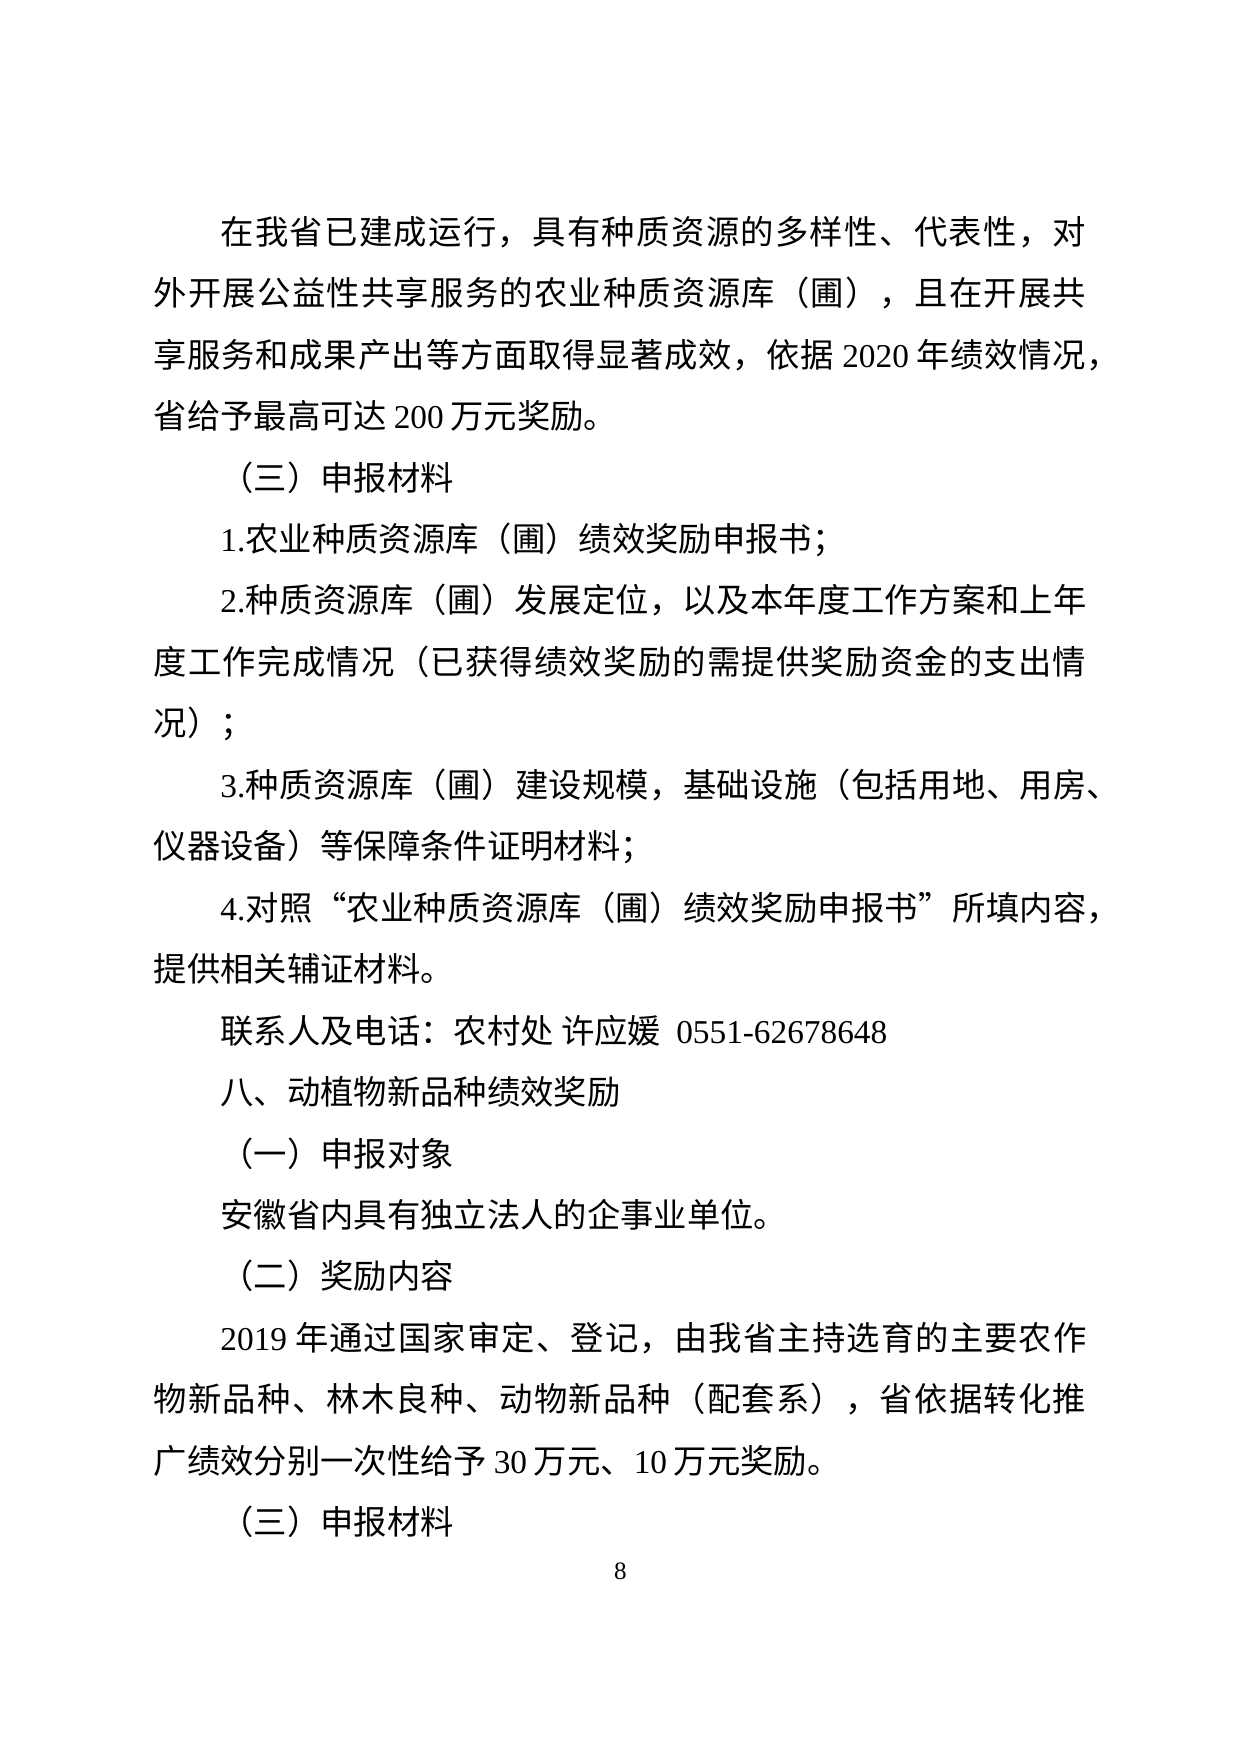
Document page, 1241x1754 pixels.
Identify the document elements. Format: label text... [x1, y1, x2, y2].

text 在我省已建成运行，具有种质资源的多样性、代表性，对外开展公益性共享服务的农业种质资源库（圃），且在开展共享服务和成果产出等方面取得显著成效，依据2020年绩效情况，省给予最高可达200万元奖励。 [153, 195, 1087, 441]
text 八、动植物新品种绩效奖励 [153, 1055, 1087, 1117]
text 安徽省内具有独立法人的企事业单位。 [153, 1178, 1087, 1240]
text 2.种质资源库（圃）发展定位，以及本年度工作方案和上年度工作完成情况（已获得绩效奖励的需提供奖励资金的支出情况）； [153, 564, 1087, 748]
text （二）奖励内容 [153, 1240, 1087, 1301]
text 1.农业种质资源库（圃）绩效奖励申报书； [153, 502, 1087, 564]
text 3.种质资源库（圃）建设规模，基础设施（包括用地、用房、仪器设备）等保障条件证明材料； [153, 748, 1087, 871]
text （三）申报材料 [153, 1486, 1087, 1547]
text （一）申报对象 [153, 1117, 1087, 1178]
text 4.对照“农业种质资源库（圃）绩效奖励申报书”所填内容，提供相关辅证材料。 [153, 871, 1087, 994]
text 联系人及电话：农村处 许应媛 0551-62678648 [153, 994, 1087, 1055]
text （三）申报材料 [153, 441, 1087, 502]
text 2019年通过国家审定、登记，由我省主持选育的主要农作物新品种、林木良种、动物新品种（配套系），省依据转化推广绩效分别一次性给予30万元、10万元奖励。 [153, 1301, 1087, 1486]
